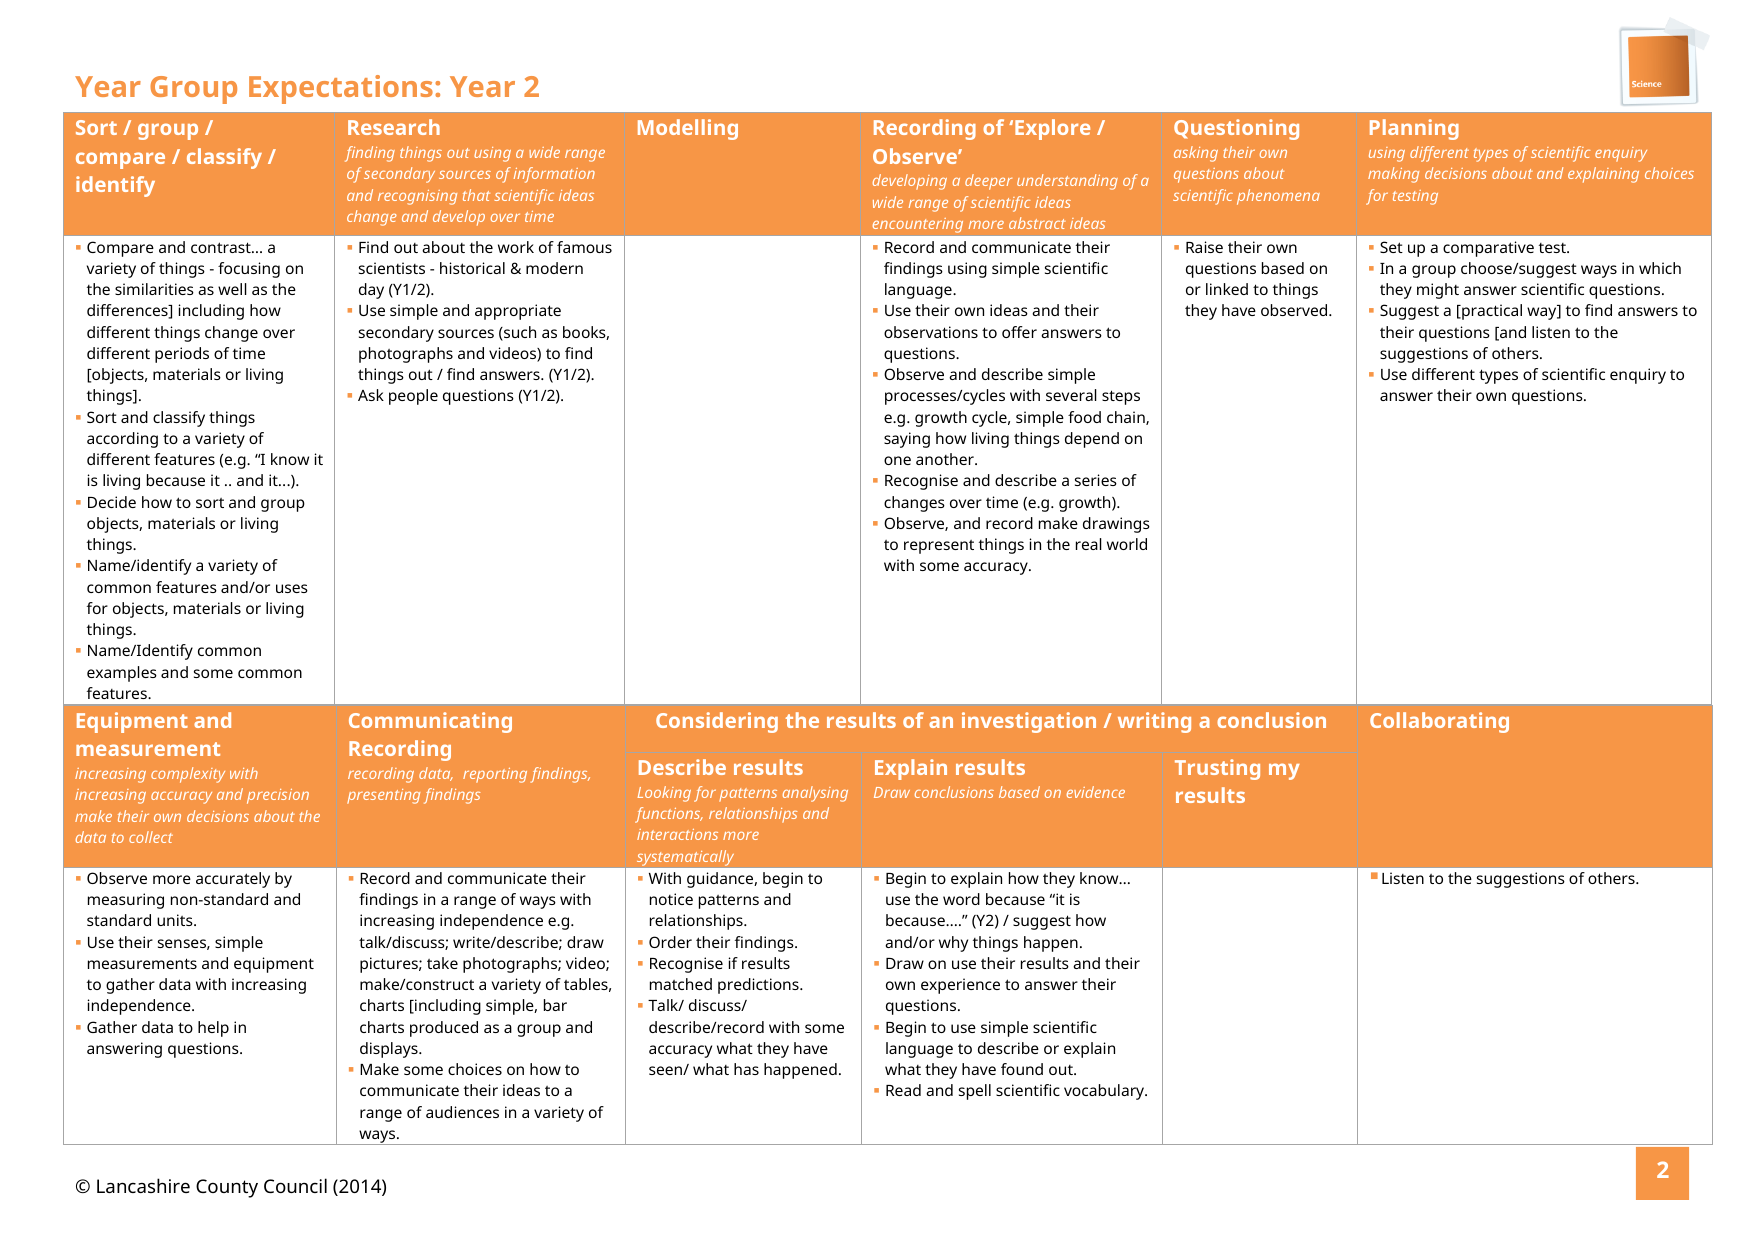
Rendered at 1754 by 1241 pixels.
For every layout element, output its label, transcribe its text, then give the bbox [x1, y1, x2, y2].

table_cell Describe results Looking for patterns analysing functions, relationships and interactions more systematically [626, 753, 861, 867]
table_header Research finding things out using a wide range of secondary sources of information and recognising that scientific ideas change and develop over time [335, 113, 624, 235]
picture [1618, 17, 1710, 107]
table_header Considering the results of an investigation / writing a conclusion [626, 706, 1357, 752]
table_header Sort / group / compare / classify / identify [64, 113, 334, 235]
table_header Equipment and measurement increasing complexity with increasing accuracy and precision make their own decisions about the data to collect [64, 706, 336, 867]
table_header Recording of ‘Explore / Observe’ developing a deeper understanding of a wide range of scientific ideas encountering more abstract ideas [861, 113, 1161, 235]
table_cell Compare and contrast… a variety of things - focusing on the similarities as well as the differences] including how different things change over different periods of time [objects, materials or living things]. Sort and classify things according to a variety of different features (e.g. “I know it is living because it .. and it...). Decide how to sort and group objects, materials or living things. Name/identify a variety of common features and/or uses for objects, materials or living things. Name/Identify common examples and some common features. [64, 236, 334, 704]
table_header Collaborating [1358, 706, 1712, 867]
table_cell Record and communicate their findings using simple scientific language. Use their own ideas and their observations to offer answers to questions. Observe and describe simple processes/cycles with several steps e.g. growth cycle, simple food chain, saying how living things depend on one another. Recognise and describe a series of changes over time (e.g. growth). Observe, and record make drawings to represent things in the real world with some accuracy. [861, 236, 1161, 704]
table_cell Find out about the work of famous scientists - historical & modern day (Y1/2). Use simple and appropriate secondary sources (such as books, photographs and videos) to find things out / find answers. (Y1/2). Ask people questions (Y1/2). [335, 236, 624, 704]
table_cell Raise their own questions based on or linked to things they have observed. [1162, 236, 1356, 704]
table_header Planning using different types of scientific enquiry making decisions about and explaining choices for testing [1357, 113, 1711, 235]
table_header Modelling [625, 113, 860, 235]
table_cell Set up a comparative test. In a group choose/suggest ways in which they might answer scientific questions. Suggest a [practical way] to find answers to their questions [and listen to the suggestions of others. Use different types of scientific enquiry to answer their own questions. [1357, 236, 1711, 704]
table_header Communicating Recording recording data, reporting findings, presenting findings [337, 706, 625, 867]
table_cell [625, 236, 860, 704]
table_cell Listen to the suggestions of others. (Y2)answer their own questions [1358, 868, 1712, 1144]
table_cell Trusting my results [1163, 753, 1357, 867]
table_cell Explain results Draw conclusions based on evidence [862, 753, 1162, 867]
table_header Questioning asking their own questions about scientific phenomena [1162, 113, 1356, 235]
table_cell [1163, 868, 1357, 1144]
